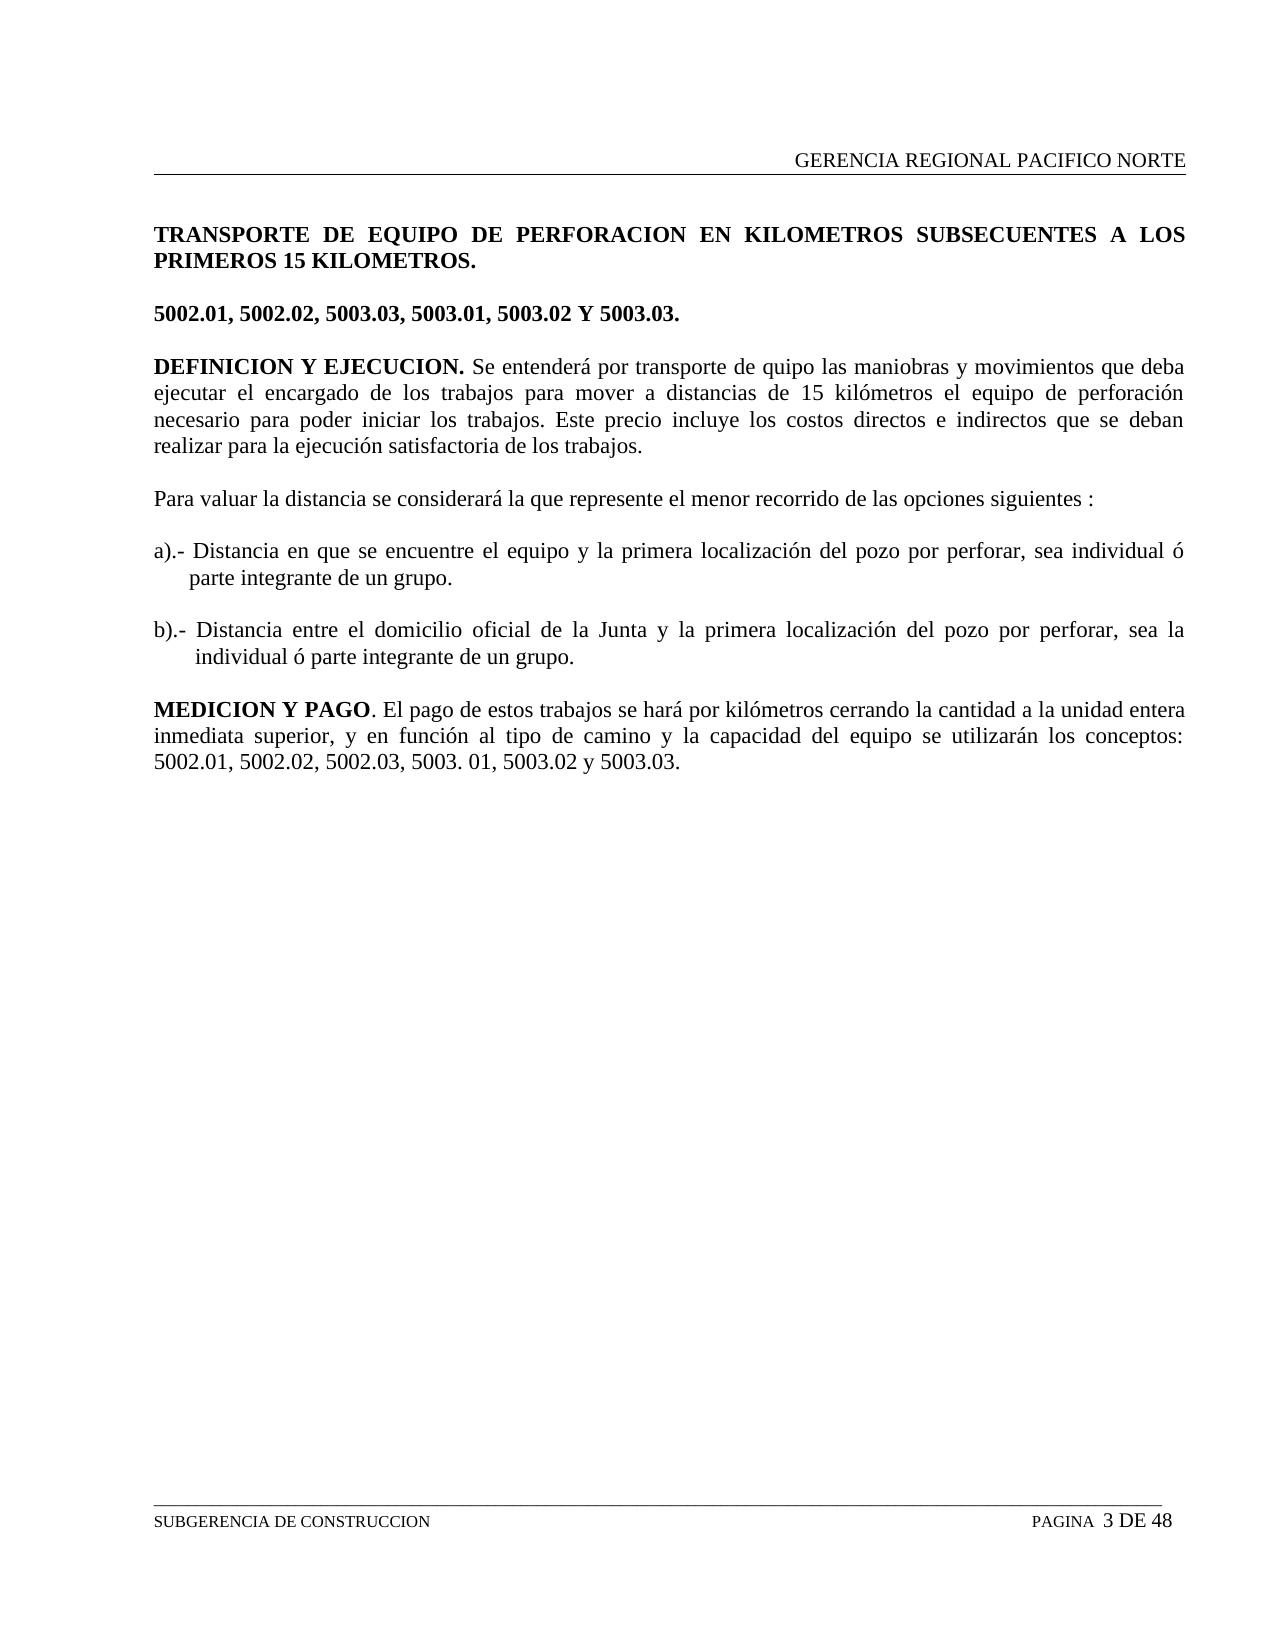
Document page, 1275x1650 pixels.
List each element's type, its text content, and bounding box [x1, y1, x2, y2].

text b).- Distancia entre el domicilio oficial de la Junta y la primera localización del pozo por perforar, sea la individual ó parte integrante de un grupo. [153, 617, 1186, 669]
text DEFINICION Y EJECUCION. Se entenderá por transporte de quipo las maniobras y movimientos que deba ejecutar el encargado de los trabajos para mover a distancias de 15 kilómetros el equipo de perforación necesario para poder iniciar los trabajos. Este precio incluye los costos directos e indirectos que se deban realizar para la ejecución satisfactoria de los trabajos. [153, 353, 1186, 458]
text Para valuar la distancia se considerará la que represente el menor recorrido de las opciones siguientes : [153, 485, 1186, 511]
text MEDICION Y PAGO. El pago de estos trabajos se hará por kilómetros cerrando la cantidad a la unidad entera inmediata superior, y en función al tipo de camino y la capacidad del equipo se utilizarán los conceptos: 5002.01, 5002.02, 5002.03, 5003. 01, 5003.02 y 5003.03. [153, 696, 1186, 775]
text TRANSPORTE DE EQUIPO DE PERFORACION EN KILOMETROS SUBSECUENTES A LOS PRIMEROS 15 KILOMETROS. [153, 221, 1186, 274]
text 5002.01, 5002.02, 5003.03, 5003.01, 5003.02 Y 5003.03. [153, 300, 1186, 327]
text a).- Distancia en que se encuentre el equipo y la primera localización del pozo por perforar, sea individual ó parte integrante de un grupo. [153, 537, 1186, 590]
